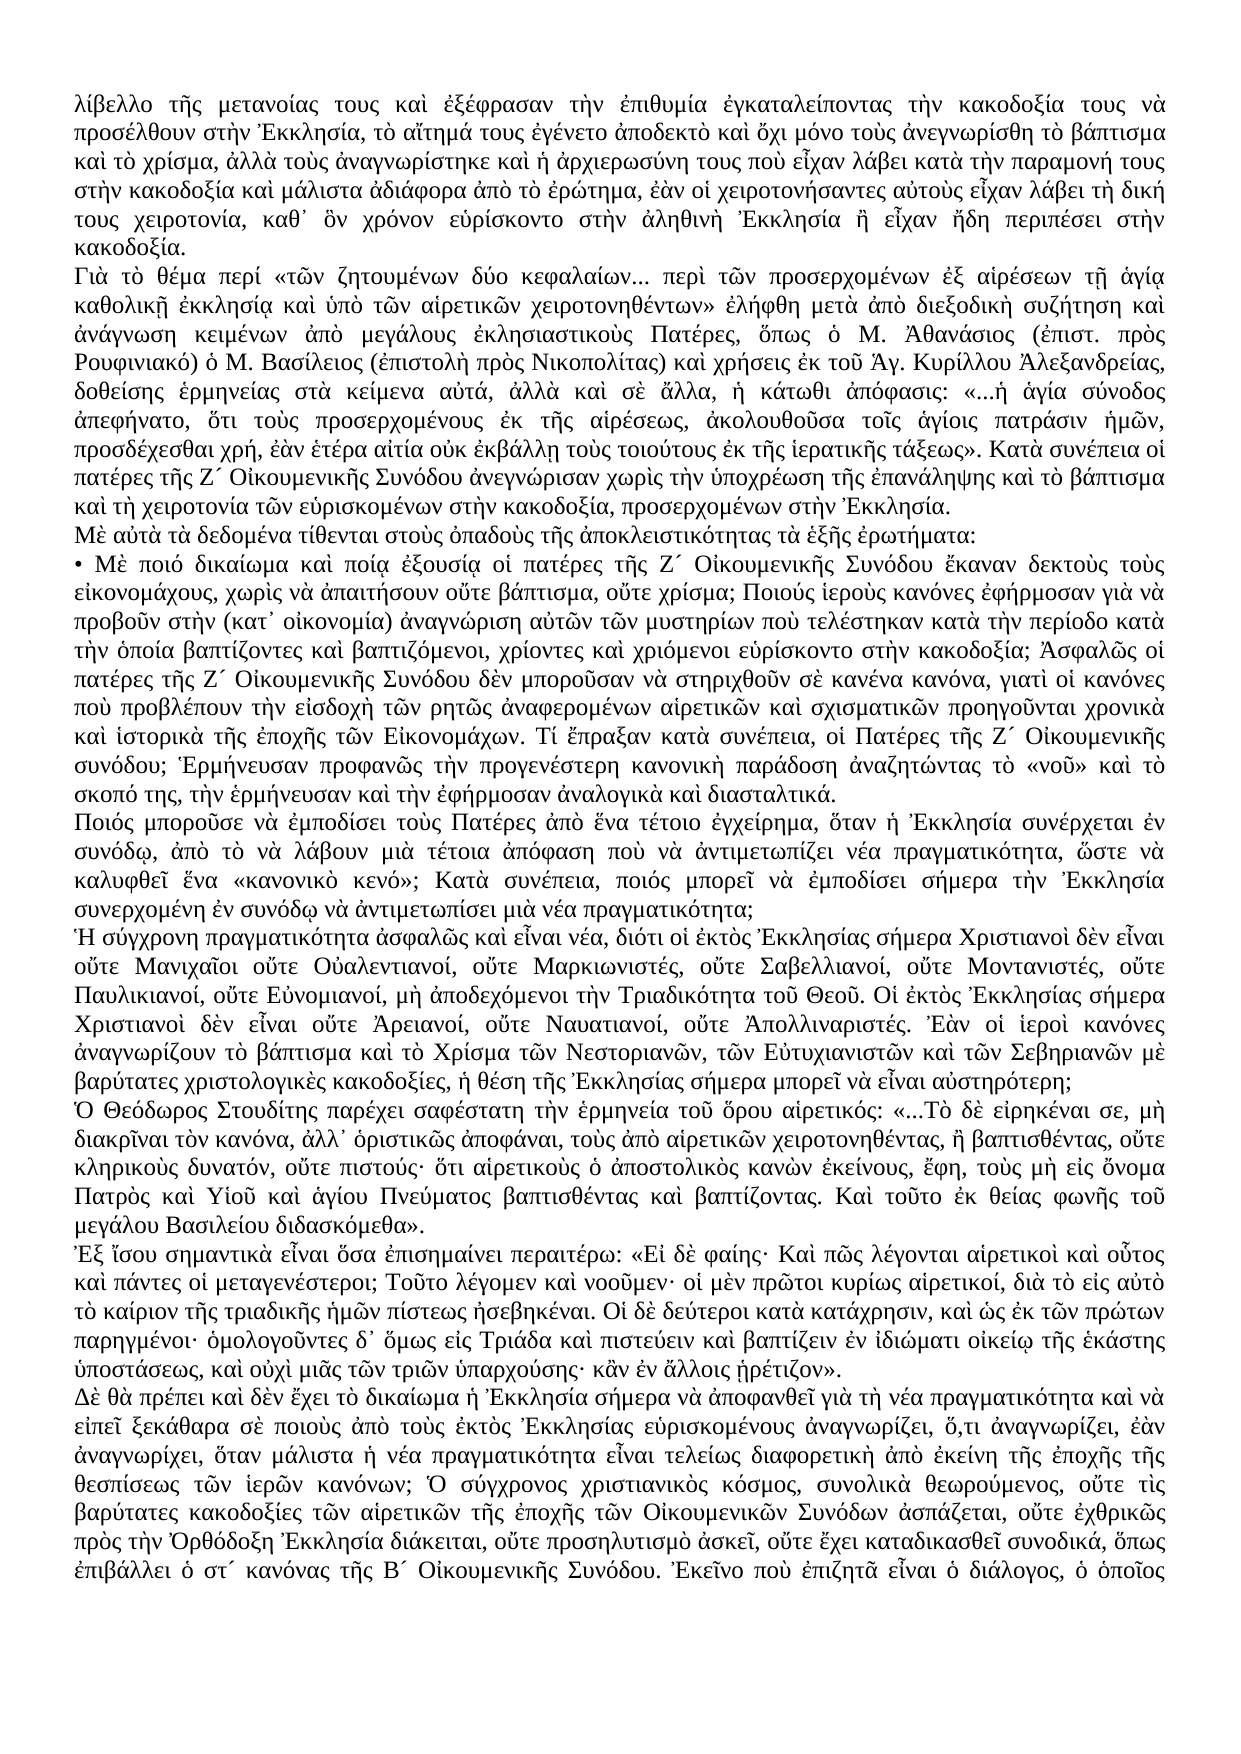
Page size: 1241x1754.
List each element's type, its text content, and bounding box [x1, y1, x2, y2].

text Ὁ Θεόδωρος Στουδίτης παρέχει σαφέστατη τὴν ἑρμηνεία τοῦ ὅρου αἱρετικός: «...Τὸ δὲ εἰρηκέναι σε, μὴ διακρῖναι τὸν κανόνα, ἀλλ᾽ ὁριστικῶς ἀποφάναι, τοὺς ἀπὸ αἱρετικῶν χειροτονηθέντας, ἢ βαπτισθέντας, οὔτε κληρικοὺς δυνατόν, οὔτε πιστούς· ὅτι αἱρετικοὺς ὁ ἀποστολικὸς κανὼν ἐκείνους, ἔφη, τοὺς μὴ εἰς ὄνομα Πατρὸς καὶ Υἱοῦ καὶ ἁγίου Πνεύματος βαπτισθέντας καὶ βαπτίζοντας. Καὶ τοῦτο ἐκ θείας φωνῆς τοῦ μεγάλου Βασιλείου διδασκόμεθα». [74, 1095, 1167, 1239]
text Ποιός μποροῦσε νὰ ἐμποδίσει τοὺς Πατέρες ἀπὸ ἕνα τέτοιο ἐγχείρημα, ὅταν ἡ Ἐκκλησία συνέρχεται ἐν συνόδῳ, ἀπὸ τὸ νὰ λάβουν μιὰ τέτοια ἀπόφαση ποὺ νὰ ἀντιμετωπίζει νέα πραγματικότητα, ὥστε νὰ καλυφθεῖ ἕνα «κανονικὸ κενό»; Κατὰ συνέπεια, ποιός μπορεῖ νὰ ἐμποδίσει σήμερα τὴν Ἐκκλησία συνερχομένη ἐν συνόδῳ νὰ ἀντιμετωπίσει μιὰ νέα πραγματικότητα; [74, 807, 1167, 922]
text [74, 1382, 1167, 1584]
text • Μὲ ποιό δικαίωμα καὶ ποίᾳ ἐξουσίᾳ οἱ πατέρες τῆς Ζ´ Οἰκουμενικῆς Συνόδου ἔκαναν δεκτοὺς τοὺς εἰκονομάχους, χωρὶς νὰ ἀπαιτήσουν οὔτε βάπτισμα, οὔτε χρίσμα; Ποιούς ἱεροὺς κανόνες ἐφήρμοσαν γιὰ νὰ προβοῦν στὴν (κατ᾽ οἰκονομία) ἀναγνώριση αὐτῶν τῶν μυστηρίων ποὺ τελέστηκαν κατὰ τὴν περίοδο κατὰ τὴν ὁποία βαπτίζοντες καὶ βαπτιζόμενοι, χρίοντες καὶ χριόμενοι εὑρίσκοντο στὴν κακοδοξία; Ἀσφαλῶς οἱ πατέρες τῆς Ζ´ Οἰκουμενικῆς Συνόδου δὲν μποροῦσαν νὰ στηριχθοῦν σὲ κανένα κανόνα, γιατὶ οἱ κανόνες ποὺ προβλέπουν τὴν εἰσδοχὴ τῶν ρητῶς ἀναφερομένων αἱρετικῶν καὶ σχισματικῶν προηγοῦνται χρονικὰ καὶ ἱστορικὰ τῆς ἐποχῆς τῶν Εἰκονομάχων. Τί ἔπραξαν κατὰ συνέπεια, οἱ Πατέρες τῆς Ζ´ Οἰκουμενικῆς συνόδου; Ἑρμήνευσαν προφανῶς τὴν προγενέστερη κανονικὴ παράδοση ἀναζητώντας τὸ «νοῦ» καὶ τὸ σκοπό της, τὴν ἑρμήνευσαν καὶ τὴν ἐφήρμοσαν ἀναλογικὰ καὶ διασταλτικά. [74, 549, 1167, 807]
text Γιὰ τὸ θέμα περί «τῶν ζητουμένων δύο κεφαλαίων... περὶ τῶν προσερχομένων ἐξ αἱρέσεων τῇ ἁγίᾳ καθολικῇ ἐκκλησίᾳ καὶ ὑπὸ τῶν αἱρετικῶν χειροτονηθέντων» ἐλήφθη μετὰ ἀπὸ διεξοδικὴ συζήτηση καὶ ἀνάγνωση κειμένων ἀπὸ μεγάλους ἐκλησιαστικοὺς Πατέρες, ὅπως ὁ Μ. Ἀθανάσιος (ἐπιστ. πρὸς Ρουφινιακό) ὁ Μ. Βασίλειος (ἐπιστολὴ πρὸς Νικοπολίτας) καὶ χρήσεις ἐκ τοῦ Ἁγ. Κυρίλλου Ἀλεξανδρείας, δοθείσης ἑρμηνείας στὰ κείμενα αὐτά, ἀλλὰ καὶ σὲ ἄλλα, ἡ κάτωθι ἀπόφασις: «...ἡ ἁγία σύνοδος ἀπεφήνατο, ὅτι τοὺς προσερχομένους ἐκ τῆς αἱρέσεως, ἀκολουθοῦσα τοῖς ἁγίοις πατράσιν ἡμῶν, προσδέχεσθαι χρή, ἐὰν ἑτέρα αἰτία οὐκ ἐκβάλλῃ τοὺς τοιούτους ἐκ τῆς ἱερατικῆς τάξεως». Κατὰ συνέπεια οἱ πατέρες τῆς Ζ´ Οἰκουμενικῆς Συνόδου ἀνεγνώρισαν χωρὶς τὴν ὑποχρέωση τῆς ἐπανάληψης καὶ τὸ βάπτισμα καὶ τὴ χειροτονία τῶν εὑρισκομένων στὴν κακοδοξία, προσερχομένων στὴν Ἐκκλησία. [74, 261, 1167, 520]
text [74, 89, 1167, 261]
text Μὲ αὐτὰ τὰ δεδομένα τίθενται στοὺς ὀπαδοὺς τῆς ἀποκλειστικότητας τὰ ἑξῆς ἐρωτήματα: [74, 520, 1167, 549]
text Ἐξ ἴσου σημαντικὰ εἶναι ὅσα ἐπισημαίνει περαιτέρω: «Εἰ δὲ φαίης· Καὶ πῶς λέγονται αἱρετικοὶ καὶ οὗτος καὶ πάντες οἱ μεταγενέστεροι; Τοῦτο λέγομεν καὶ νοοῦμεν· οἱ μὲν πρῶτοι κυρίως αἱρετικοί, διὰ τὸ εἰς αὐτὸ τὸ καίριον τῆς τριαδικῆς ἡμῶν πίστεως ἠσεβηκέναι. Οἱ δὲ δεύτεροι κατὰ κατάχρησιν, καὶ ὡς ἐκ τῶν πρώτων παρηγμένοι· ὁμολογοῦντες δ᾽ ὅμως εἰς Τριάδα καὶ πιστεύειν καὶ βαπτίζειν ἐν ἰδιώματι οἰκείῳ τῆς ἑκάστης ὑποστάσεως, καὶ οὐχὶ μιᾶς τῶν τριῶν ὑπαρχούσης· κἂν ἐν ἄλλοις ᾑρέτιζον». [74, 1239, 1167, 1382]
text Ἡ σύγχρονη πραγματικότητα ἀσφαλῶς καὶ εἶναι νέα, διότι οἱ ἐκτὸς Ἐκκλησίας σήμερα Χριστιανοὶ δὲν εἶναι οὔτε Μανιχαῖοι οὔτε Οὐαλεντιανοί, οὔτε Μαρκιωνιστές, οὔτε Σαβελλιανοί, οὔτε Μοντανιστές, οὔτε Παυλικιανοί, οὔτε Εὐνομιανοί, μὴ ἀποδεχόμενοι τὴν Τριαδικότητα τοῦ Θεοῦ. Οἱ ἐκτὸς Ἐκκλησίας σήμερα Χριστιανοὶ δὲν εἶναι οὔτε Ἀρειανοί, οὔτε Ναυατιανοί, οὔτε Ἀπολλιναριστές. Ἐὰν οἱ ἱεροὶ κανόνες ἀναγνωρίζουν τὸ βάπτισμα καὶ τὸ Χρίσμα τῶν Νεστοριανῶν, τῶν Εὐτυχιανιστῶν καὶ τῶν Σεβηριανῶν μὲ βαρύτατες χριστολογικὲς κακοδοξίες, ἡ θέση τῆς Ἐκκλησίας σήμερα μπορεῖ νὰ εἶναι αὐστηρότερη; [74, 922, 1167, 1095]
